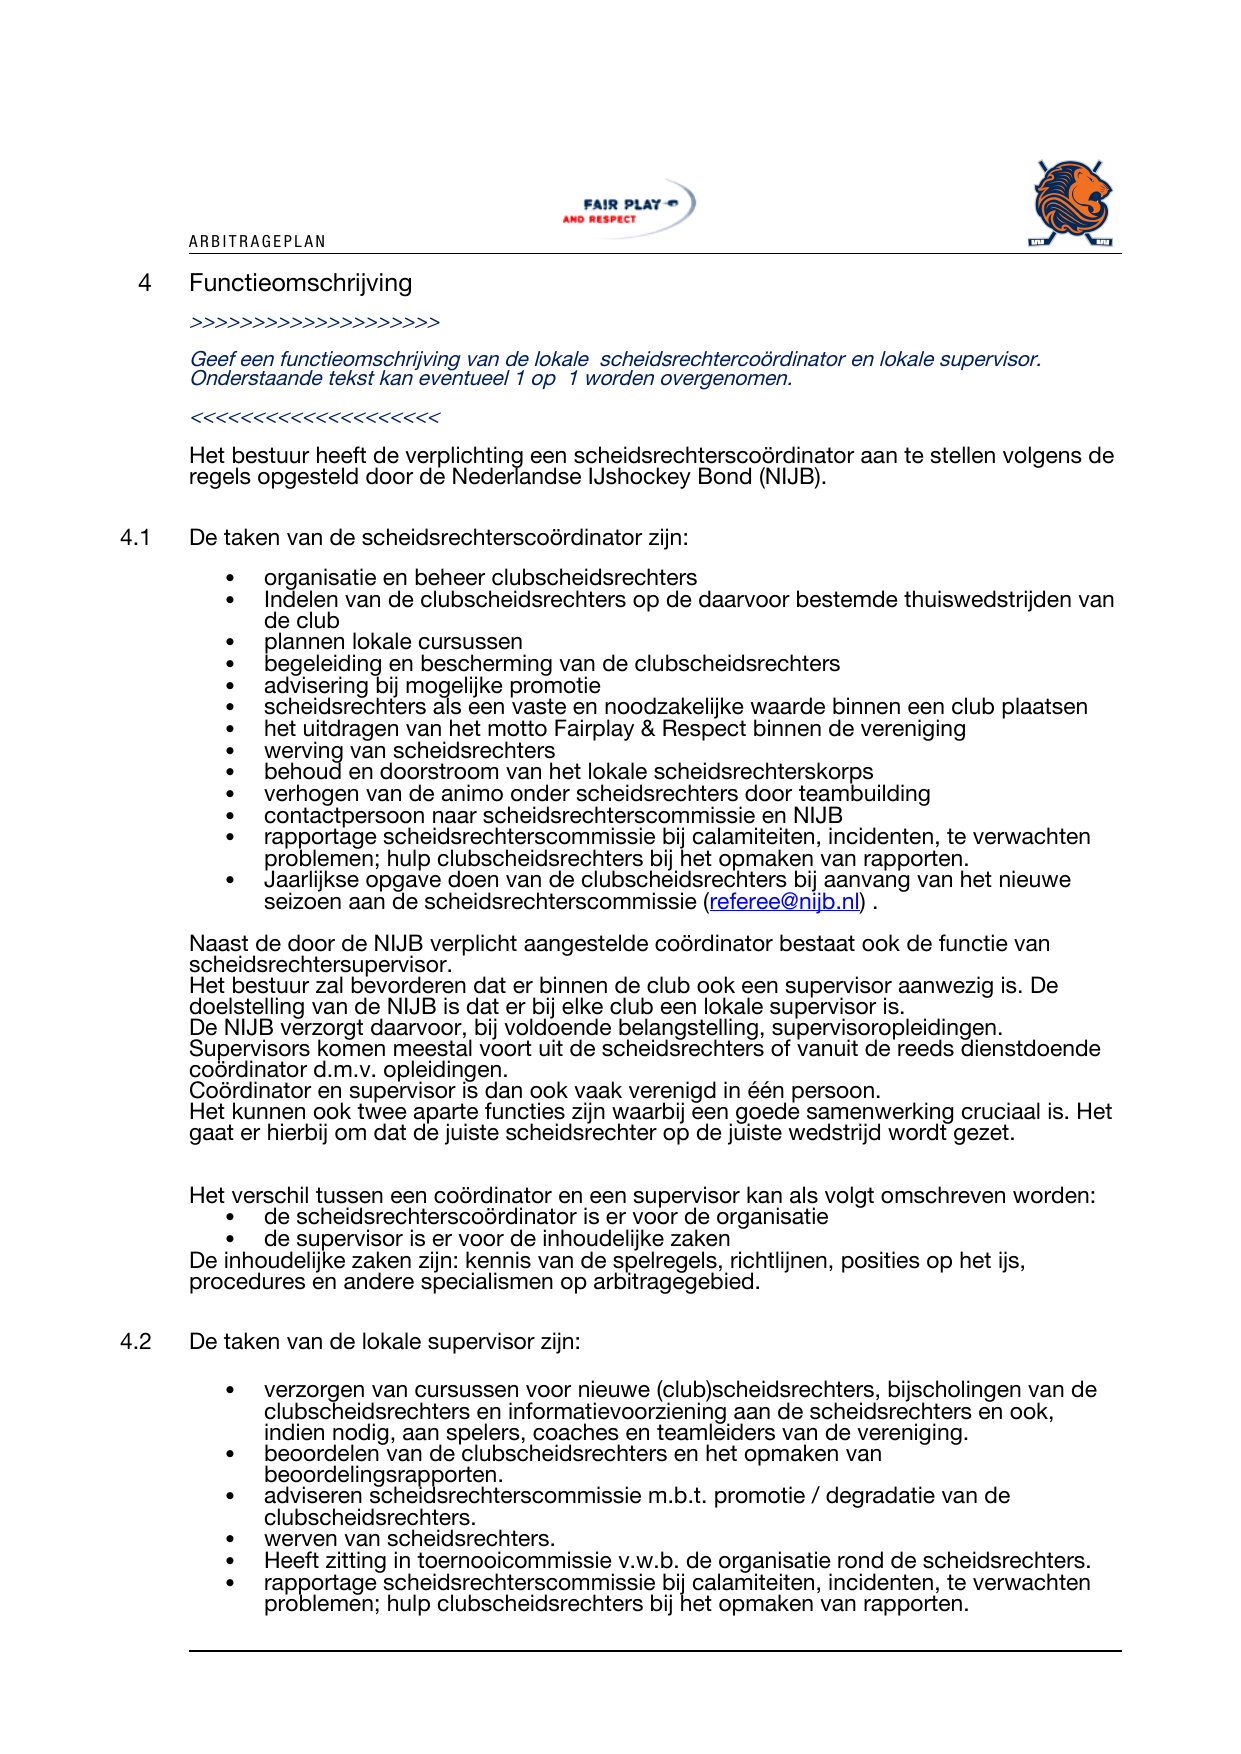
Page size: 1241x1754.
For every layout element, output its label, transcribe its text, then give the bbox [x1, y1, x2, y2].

list rapportage scheidsrechterscommissie bij calamiteiten, incidenten, te verwachten problemen; hulp clubscheidsrechters bij het opmaken van rapporten. [226, 1573, 1122, 1616]
list advisering bij mogelijke promotie [226, 676, 1122, 698]
list plannen lokale cursussen [226, 633, 1122, 654]
text <<<<<<<<<<<<<<<<<<<< [189, 408, 1122, 427]
subtitle De taken van de lokale supervisor zijn: [152, 1332, 1122, 1353]
text Coördinator en supervisor is dan ook vaak verenigd in één persoon. [189, 1081, 1122, 1102]
list Jaarlijkse opgave doen van de clubscheidsrechters bij aanvang van het nieuwe seizoen aan de scheidsrechterscommissie (referee@nijb.nl) . [226, 870, 1122, 913]
list het uitdragen van het motto Fairplay & Respect binnen de vereniging [226, 719, 1122, 741]
list verhogen van de animo onder scheidsrechters door teambuilding [226, 784, 1122, 806]
text De inhoudelijke zaken zijn: kennis van de spelregels, richtlijnen, posities op het ijs, procedures en andere specialismen op arbitragegebied. [189, 1251, 1122, 1293]
picture [1027, 159, 1114, 247]
text >>>>>>>>>>>>>>>>>>>> [189, 312, 1122, 332]
text Naast de door de NIJB verplicht aangestelde coördinator bestaat ook de functie van scheidsrechtersupervisor. [189, 934, 1122, 976]
text Het bestuur zal bevorderen dat er binnen de club ook een supervisor aanwezig is. De doelstelling van de NIJB is dat er bij elke club een lokale supervisor is. [189, 976, 1122, 1018]
list verzorgen van cursussen voor nieuwe (club)scheidsrechters, bijscholingen van de clubscheidsrechters en informatievoorziening aan de scheidsrechters en ook, indien nodig, aan spelers, coaches en teamleiders van de vereniging. [226, 1380, 1122, 1444]
text Het kunnen ook twee aparte functies zijn waarbij een goede samenwerking cruciaal is. Het gaat er hierbij om dat de juiste scheidsrechter op de juiste wedstrijd wordt gezet. [189, 1102, 1122, 1144]
list rapportage scheidsrechterscommissie bij calamiteiten, incidenten, te verwachten problemen; hulp clubscheidsrechters bij het opmaken van rapporten. [226, 828, 1122, 870]
picture [562, 174, 700, 247]
list scheidsrechters als een vaste en noodzakelijke waarde binnen een club plaatsen [226, 698, 1122, 719]
list begeleiding en bescherming van de clubscheidsrechters [226, 654, 1122, 676]
list organisatie en beheer clubscheidsrechters [226, 568, 1122, 590]
list de scheidsrechterscoördinator is er voor de organisatie [226, 1208, 1122, 1229]
list Heeft zitting in toernooicommissie v.w.b. de organisatie rond de scheidsrechters. [226, 1551, 1122, 1573]
list Indelen van de clubscheidsrechters op de daarvoor bestemde thuiswedstrijden van de club [226, 590, 1122, 633]
text Het verschil tussen een coördinator en een supervisor kan als volgt omschreven worden: [189, 1187, 1122, 1208]
text De NIJB verzorgt daarvoor, bij voldoende belangstelling, supervisoropleidingen. [189, 1018, 1122, 1039]
list contactpersoon naar scheidsrechterscommissie en NIJB [226, 806, 1122, 828]
text Supervisors komen meestal voort uit de scheidsrechters of vanuit de reeds dienstdoende coördinator d.m.v. opleidingen. [189, 1039, 1122, 1081]
list werving van scheidsrechters [226, 741, 1122, 763]
text Onderstaande tekst kan eventueel 1 op 1 worden overgenomen. [189, 370, 1122, 389]
list adviseren scheidsrechterscommissie m.b.t. promotie / degradatie van de clubscheidsrechters. [226, 1487, 1122, 1529]
text Het bestuur heeft de verplichting een scheidsrechterscoördinator aan te stellen volgens de regels opgesteld door de Nederlandse IJshockey Bond (NIJB). [189, 447, 1122, 489]
text Geef een functieomschrijving van de lokale scheidsrechtercoördinator en lokale supervisor. [189, 351, 1122, 370]
list behoud en doorstroom van het lokale scheidsrechterskorps [226, 763, 1122, 784]
subtitle De taken van de scheidsrechterscoördinator zijn: [152, 528, 1122, 549]
list werven van scheidsrechters. [226, 1529, 1122, 1551]
subtitle Functieomschrijving [152, 273, 1122, 296]
list beoordelen van de clubscheidsrechters en het opmaken van beoordelingsrapporten. [226, 1444, 1122, 1487]
list de supervisor is er voor de inhoudelijke zaken [226, 1229, 1122, 1251]
